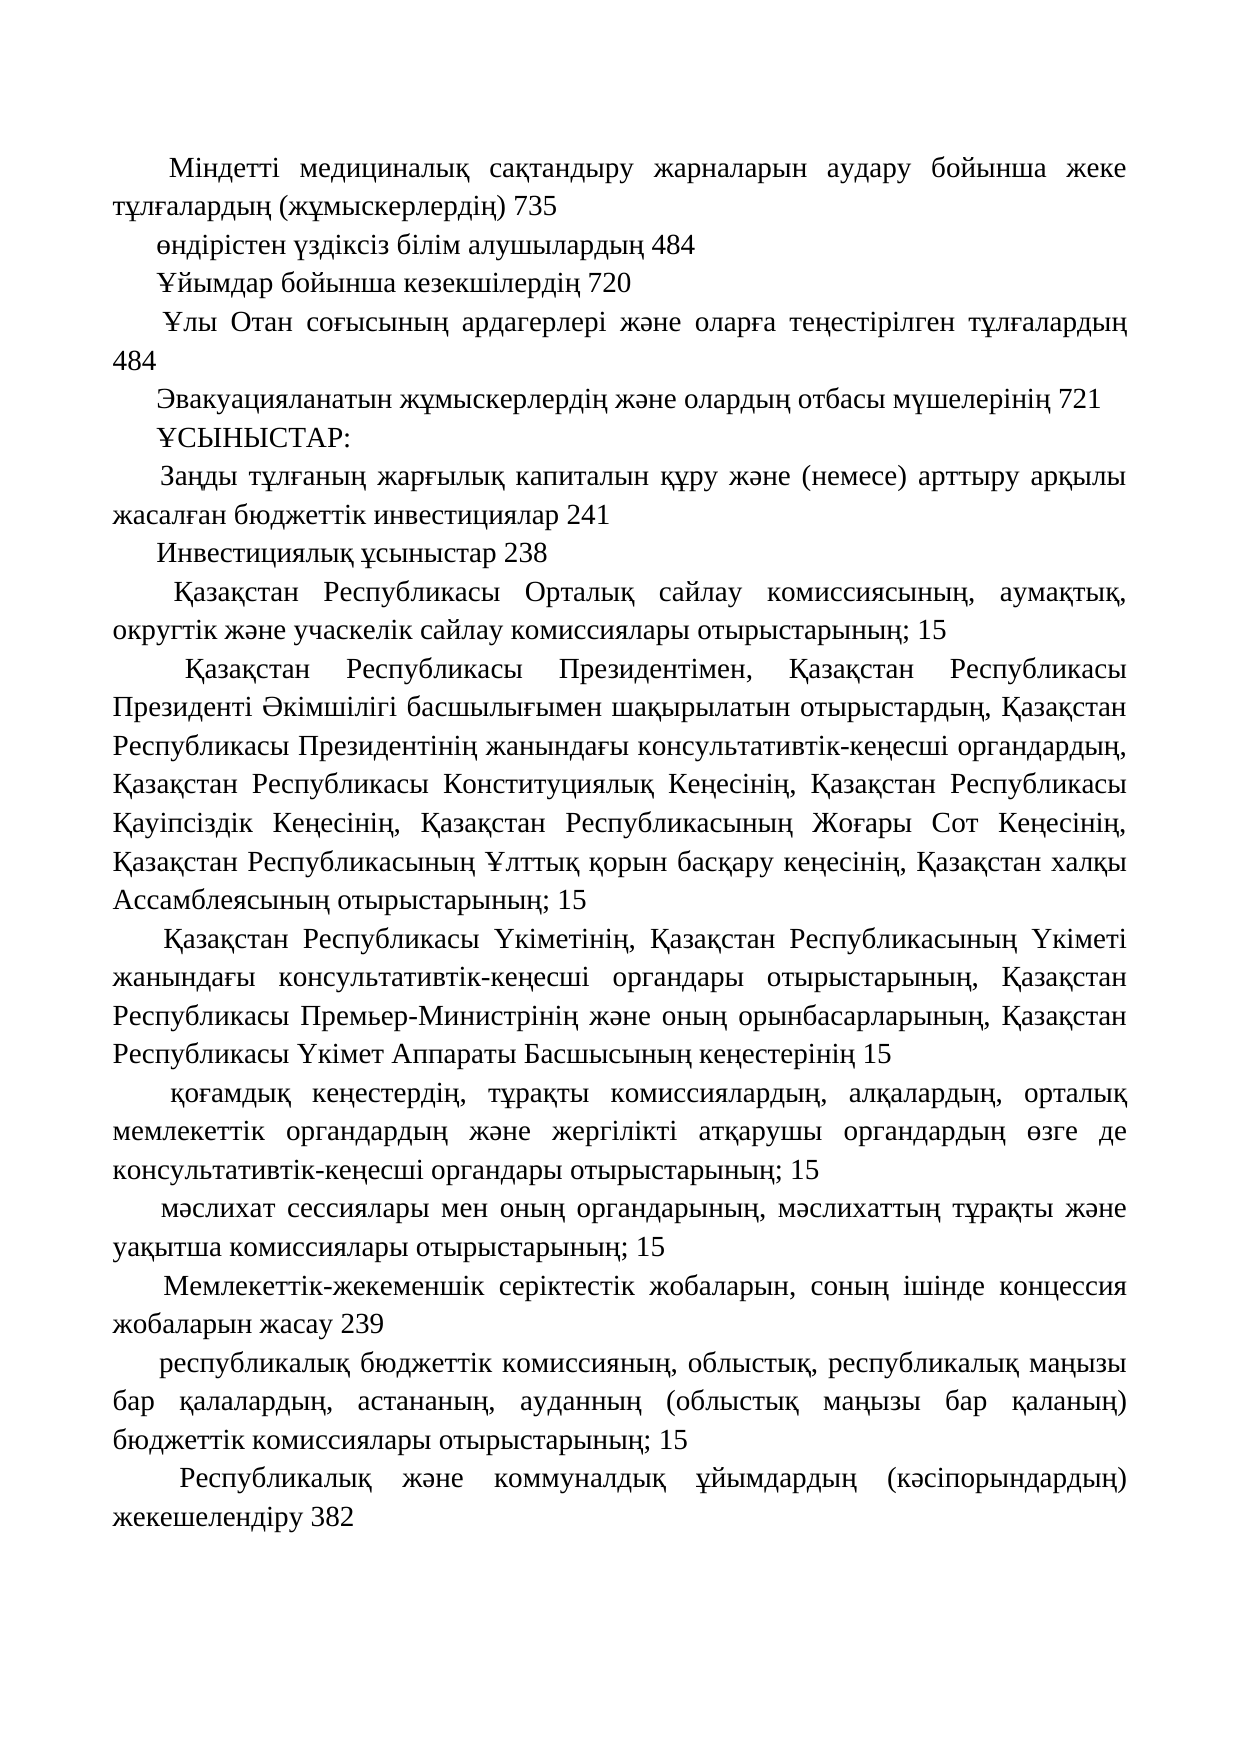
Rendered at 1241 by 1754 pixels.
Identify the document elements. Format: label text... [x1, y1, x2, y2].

text мәслихат сессиялары мен оның органдарының, мәслихаттың тұрақты және уақытша комиссиялары отырыстарының; 15 [112, 1191, 1128, 1263]
text Мемлекеттік-жекеменшік серіктестік жобаларын, соның ішінде концессия жобаларын жасау 239 [112, 1268, 1128, 1340]
text өндірістен үздіксіз білім алушылардың 484 [112, 227, 1128, 261]
text Эвакуацияланатын жұмыскерлердің және олардың отбасы мүшелерінің 721 [112, 381, 1128, 415]
text республикалық бюджеттік комиссияның, облыстық, республикалық маңызы бар қалалардың, астананың, ауданның (облыстық маңызы бар қаланың) бюджеттік комиссиялары отырыстарының; 15 [112, 1345, 1128, 1455]
text Ұлы Отан соғысының ардагерлері және оларға теңестірілген тұлғалардың 484 [112, 304, 1128, 376]
text ҰСЫНЫСТАР: [112, 420, 1128, 453]
text Инвестициялық ұсыныстар 238 [112, 535, 1128, 569]
text Қазақстан Республикасы Орталық сайлау комиссиясының, аумақтық, округтік және учаскелік сайлау комиссиялары отырыстарының; 15 [112, 574, 1128, 646]
text Ұйымдар бойынша кезекшілердің 720 [112, 266, 1128, 299]
text Қазақстан Республикасы Үкіметінің, Қазақстан Республикасының Үкіметі жанындағы консультативтік-кеңесші органдары отырыстарының, Қазақстан Республикасы Премьер-Министрінің және оның орынбасарларының, Қазақстан Республикасы Үкімет Аппараты Басшысының кеңестерінің 15 [112, 921, 1128, 1070]
text Заңды тұлғаның жарғылық капиталын құру және (немесе) арттыру арқылы жасалған бюджеттік инвестициялар 241 [112, 458, 1128, 530]
text Республикалық және коммуналдық ұйымдардың (кәсіпорындардың) жекешелендіру 382 [112, 1460, 1128, 1532]
text қоғамдық кеңестердің, тұрақты комиссиялардың, алқалардың, орталық мемлекеттік органдардың және жергілікті атқарушы органдардың өзге де консультативтік-кеңесші органдары отырыстарының; 15 [112, 1075, 1128, 1186]
text Міндетті медициналық сақтандыру жарналарын аудару бойынша жеке тұлғалардың (жұмыскерлердің) 735 [112, 150, 1128, 222]
text Қазақстан Республикасы Президентімен, Қазақстан Республикасы Президенті Әкімшілігі басшылығымен шақырылатын отырыстардың, Қазақстан Республикасы Президентінің жанындағы консультативтік-кеңесші органдардың, Қазақстан Республикасы Конституциялық Кеңесінің, Қазақстан Республикасы Қауіпсіздік Кеңесінің, Қазақстан Республикасының Жоғары Сот Кеңесінің, Қазақстан Республикасының Ұлттық қорын басқару кеңесінің, Қазақстан халқы Ассамблеясының отырыстарының; 15 [112, 651, 1128, 916]
